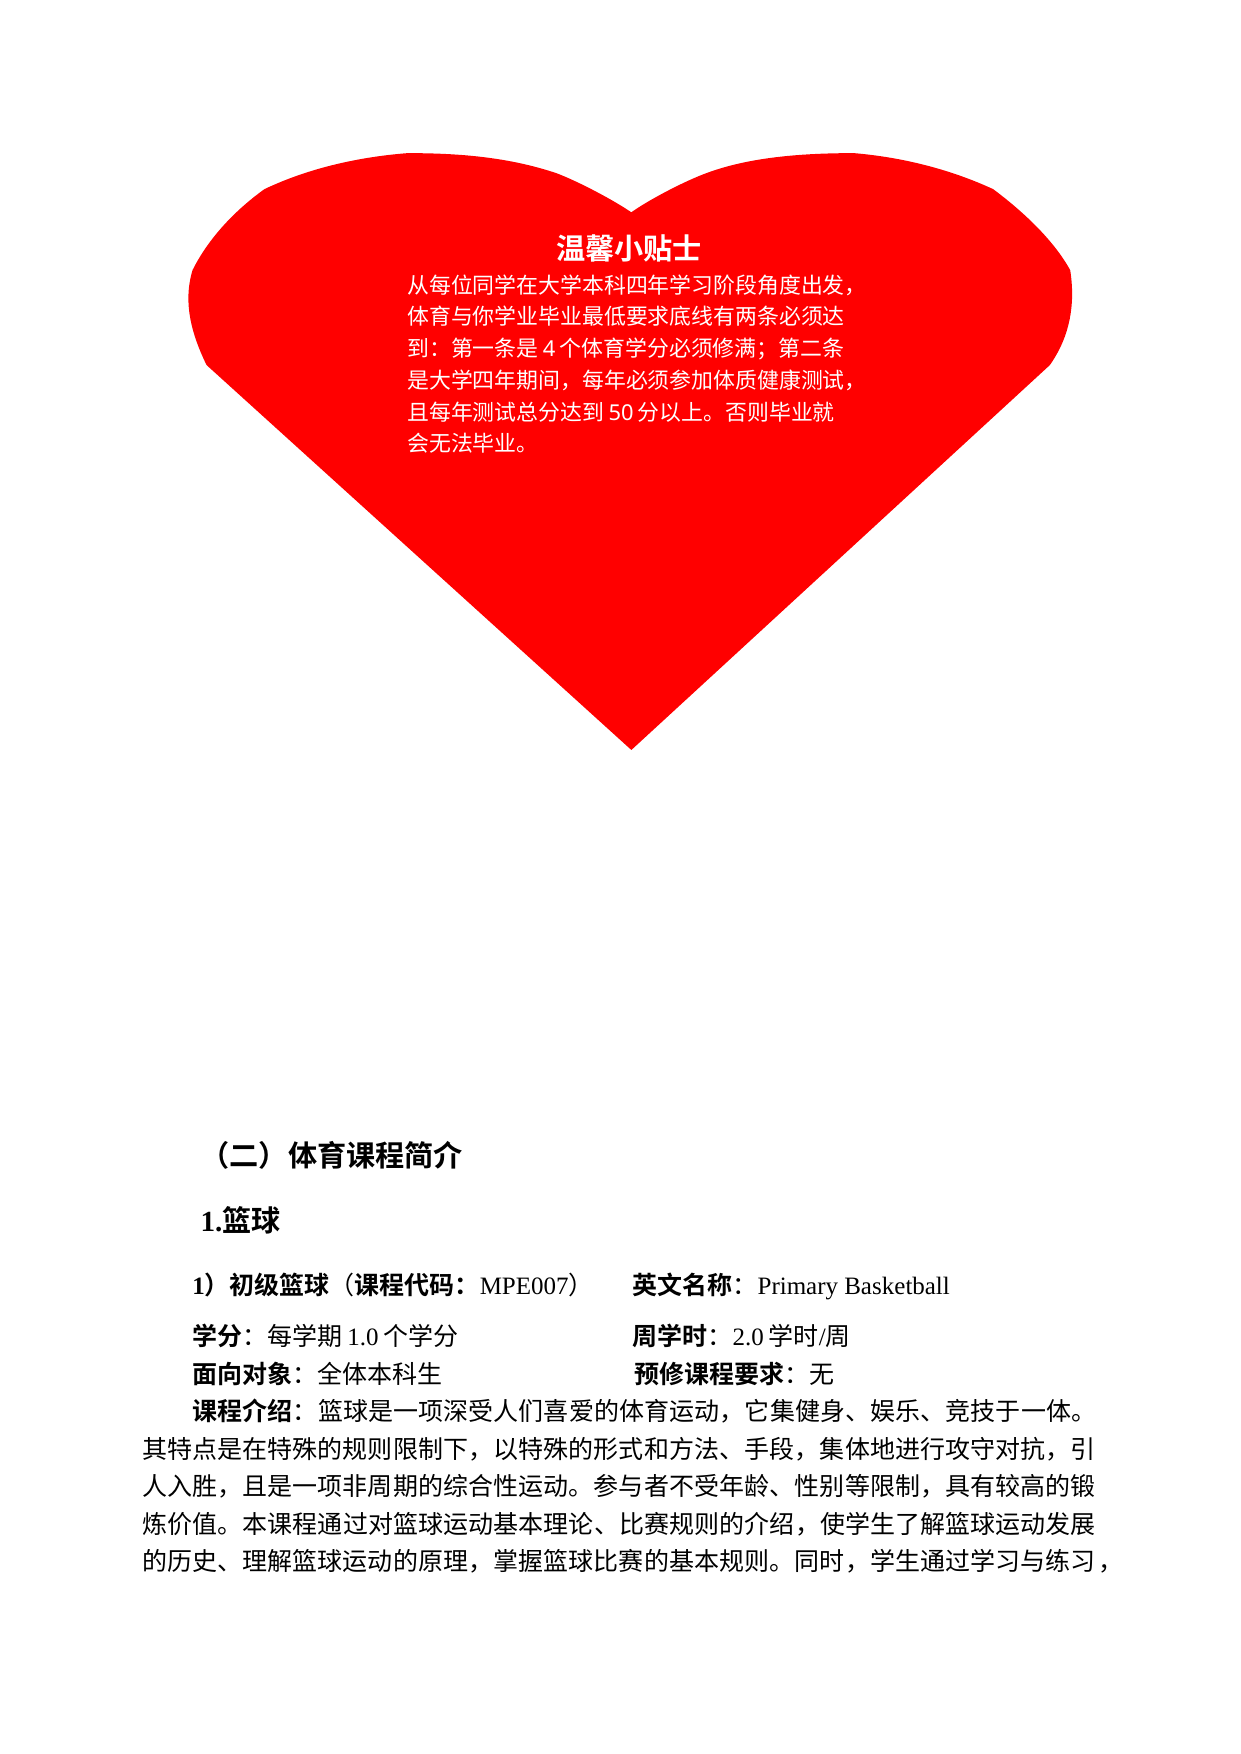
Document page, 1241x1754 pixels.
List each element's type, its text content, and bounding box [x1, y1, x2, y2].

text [142, 1391, 1098, 1578]
text 面向对象：全体本科生 预修课程要求：无 [142, 1353, 1098, 1391]
text 1）初级篮球（课程代码：MPE007） 英文名称：Primary Basketball [142, 1251, 1098, 1316]
text 1.篮球 [142, 1186, 1098, 1251]
text 学分：每学期1.0个学分 周学时：2.0学时/周 [142, 1316, 1098, 1353]
text （二）体育课程简介 [142, 1121, 1098, 1186]
